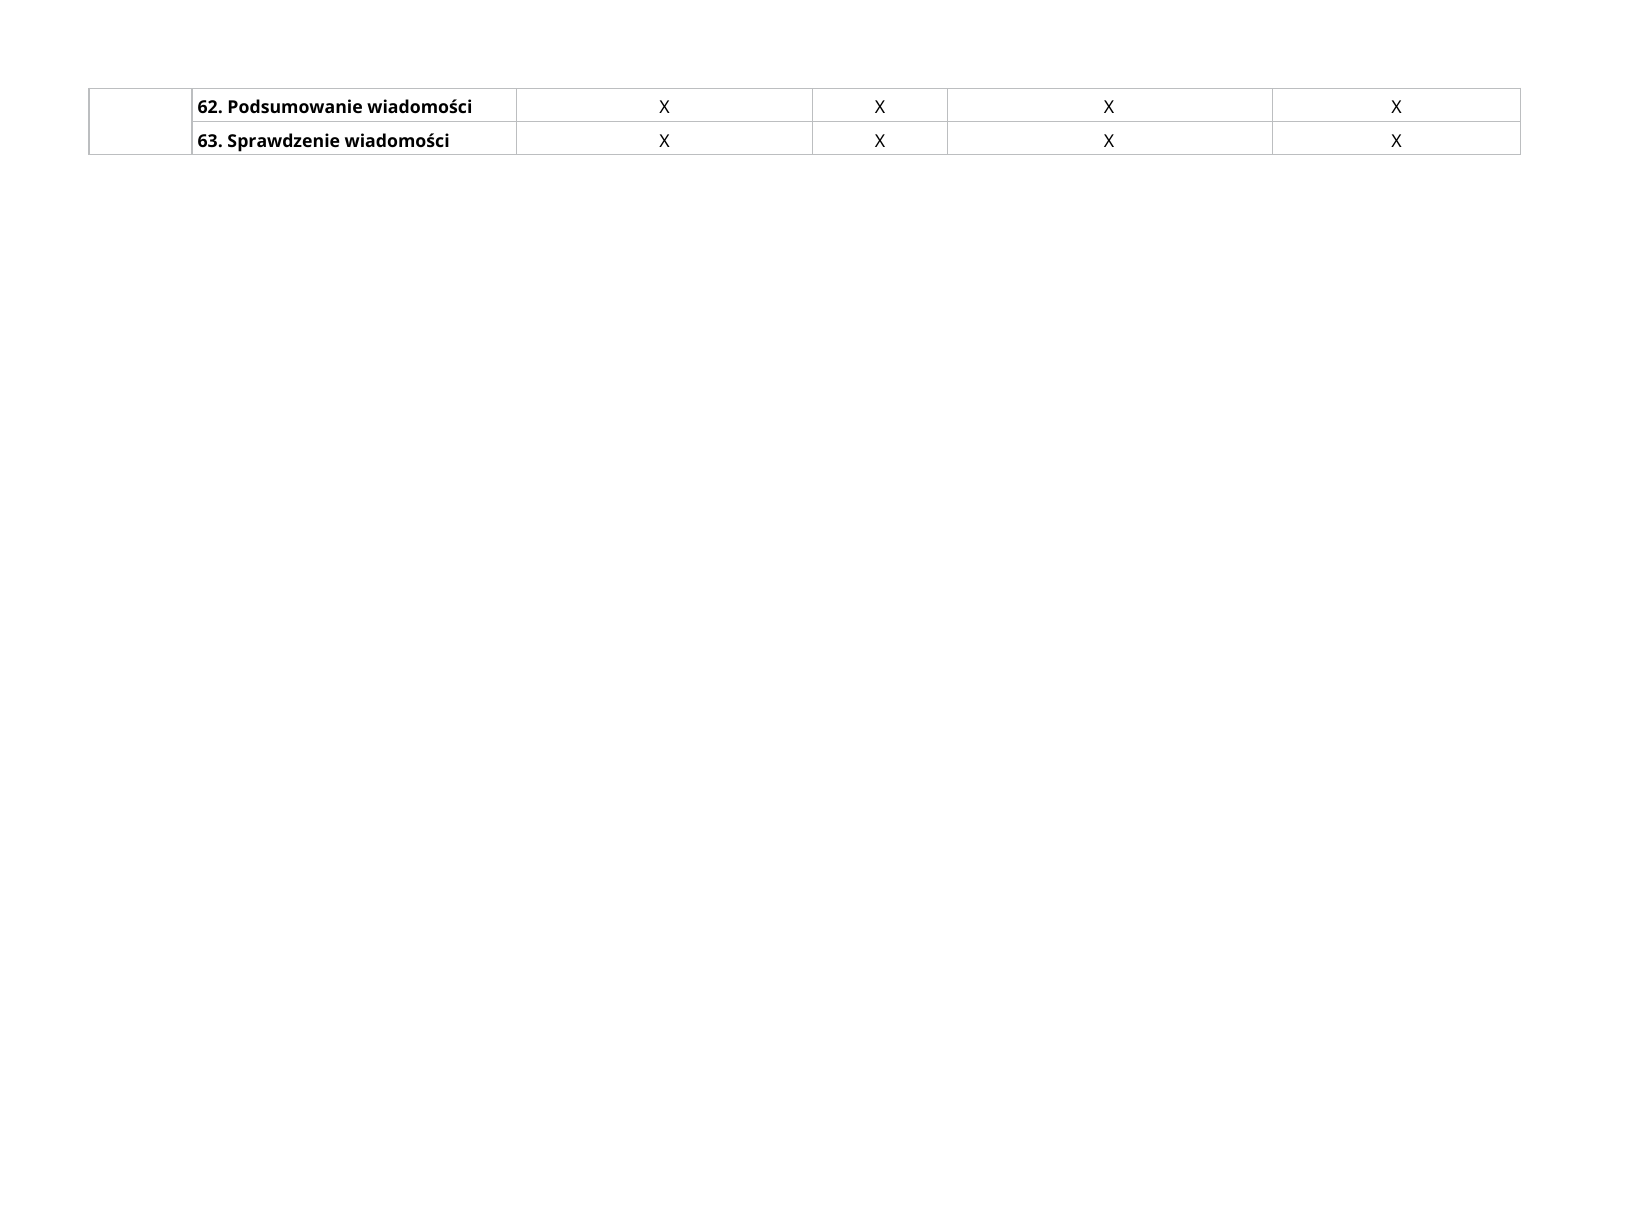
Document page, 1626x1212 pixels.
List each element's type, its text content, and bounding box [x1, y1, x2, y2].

table_cell X [948, 122, 1272, 154]
table_cell X [813, 122, 947, 154]
table_cell X [517, 122, 812, 154]
table_cell X [948, 89, 1272, 121]
table_cell 63. Sprawdzenie wiadomości [193, 122, 516, 154]
table_cell X [813, 89, 947, 121]
table_cell X [1273, 122, 1520, 154]
table_cell X [1273, 89, 1520, 121]
table_cell 62. Podsumowanie wiadomości [193, 89, 516, 121]
table_cell X [517, 89, 812, 121]
